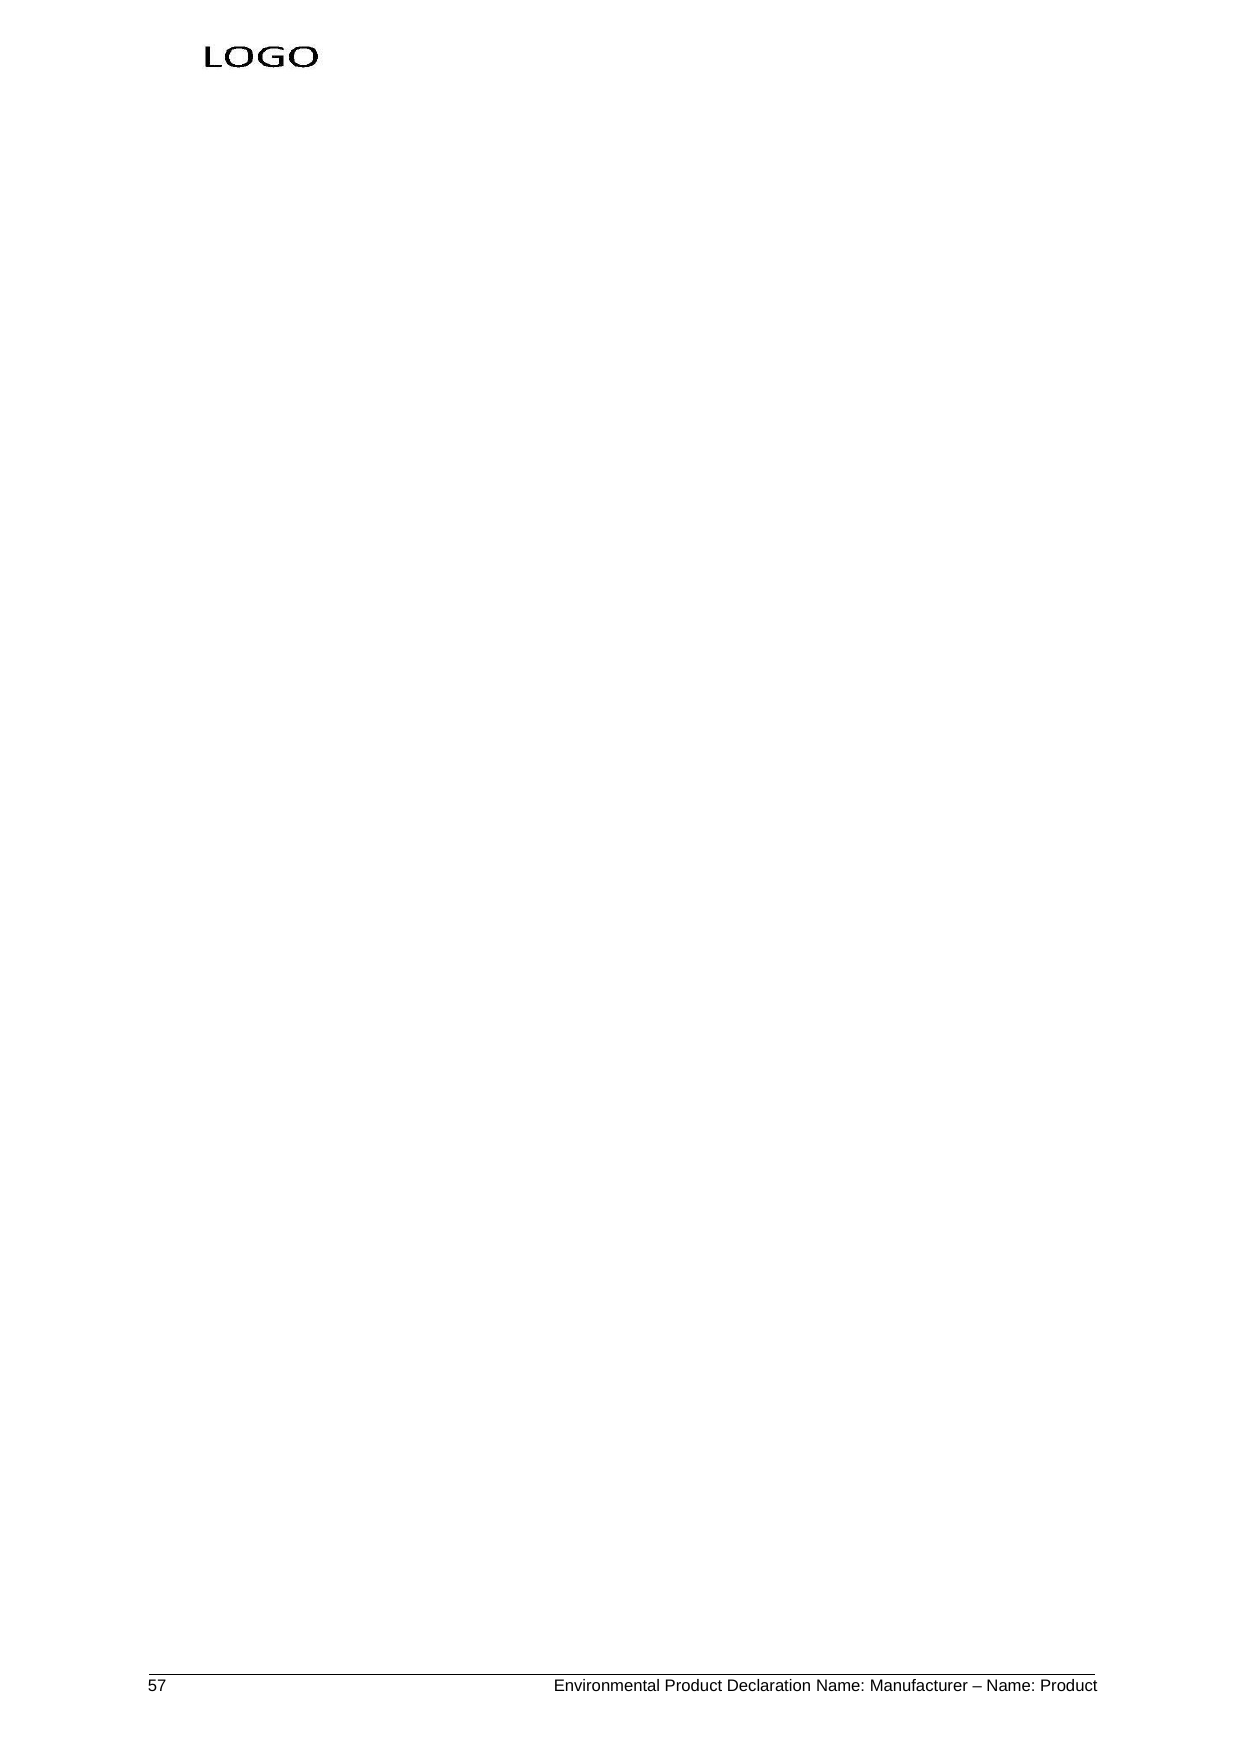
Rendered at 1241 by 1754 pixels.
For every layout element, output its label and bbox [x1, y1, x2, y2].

picture [148, 13, 623, 102]
